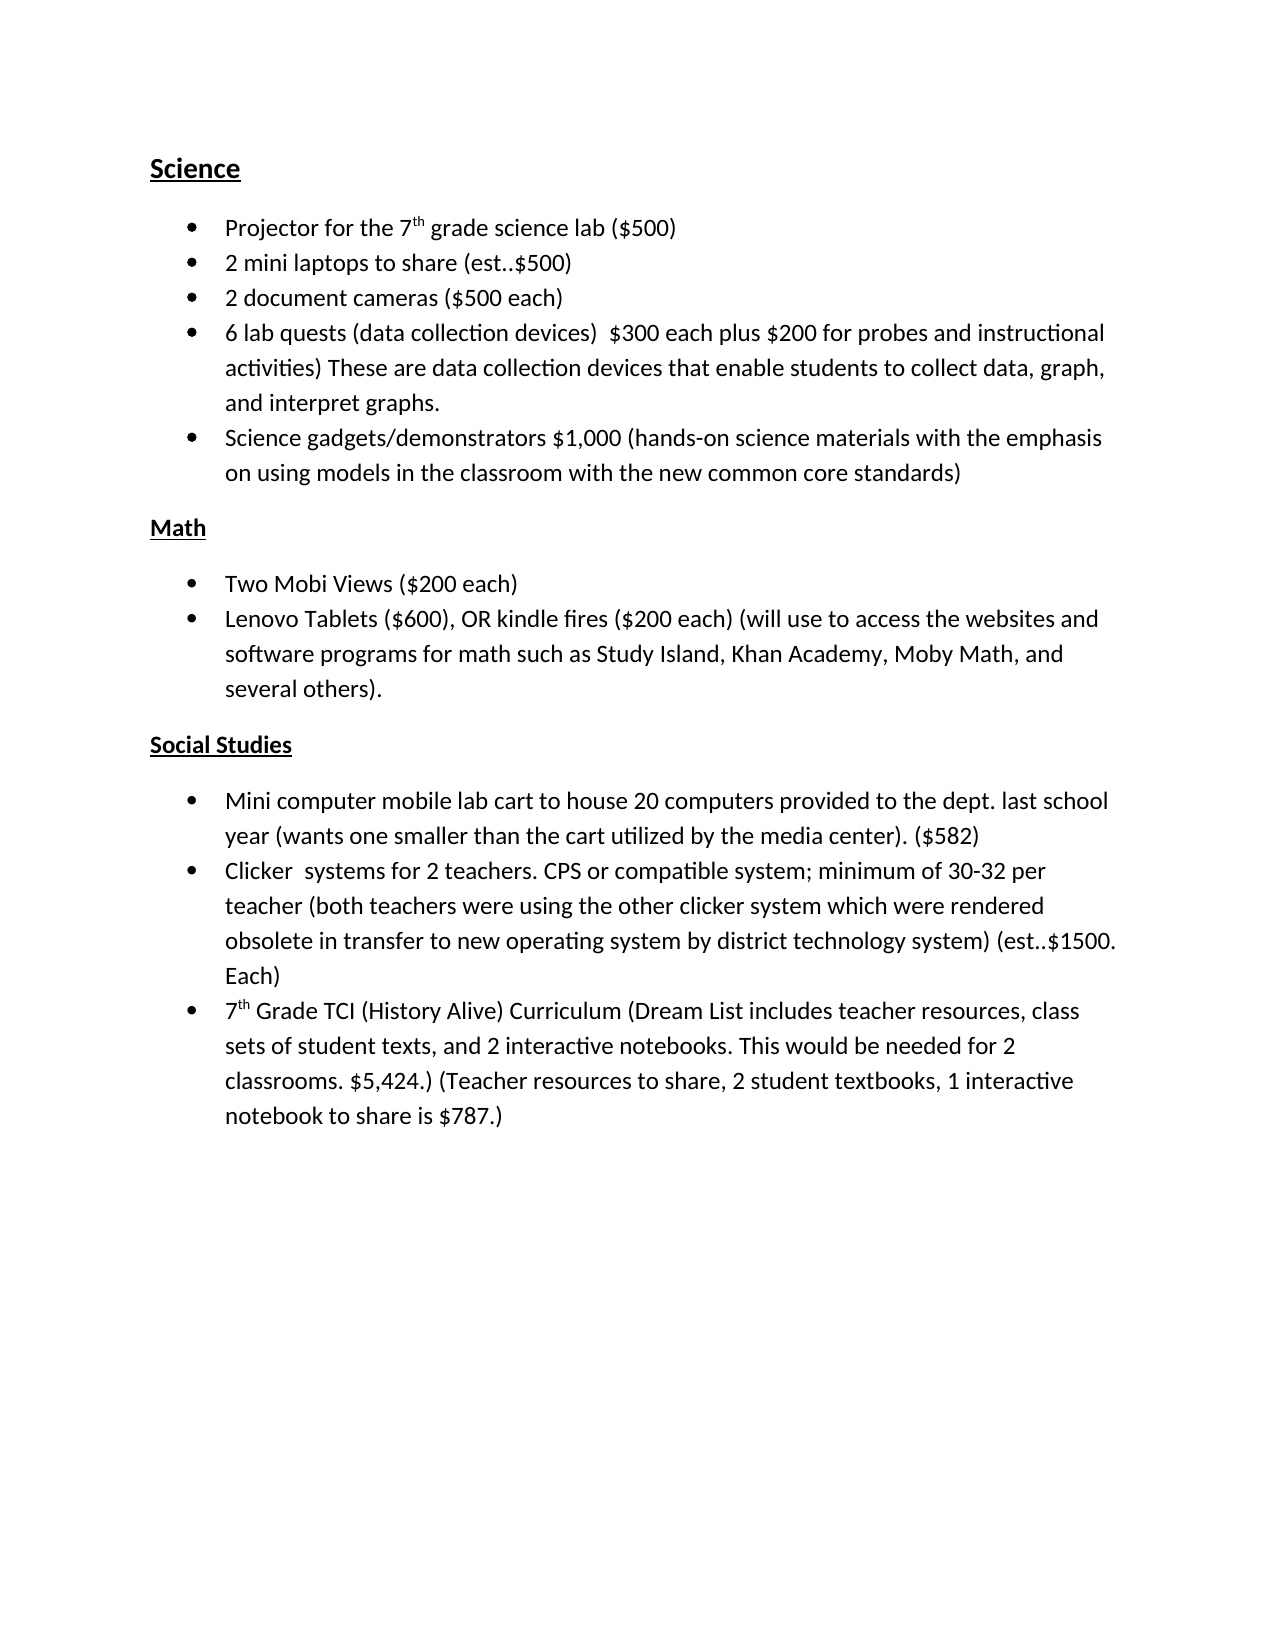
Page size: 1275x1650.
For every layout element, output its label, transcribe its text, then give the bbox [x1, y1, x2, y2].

list Science gadgets/demonstrators $1,000 (hands-on science materials with the emphasis on using models in the classroom with the new common core standards) [187, 422, 1125, 487]
list Clicker systems for 2 teachers. CPS or compatible system; minimum of 30-32 per teacher (both teachers were using the other clicker system which were rendered obsolete in transfer to new operating system by district technology system) (est..$1500. Each) [187, 855, 1125, 991]
text Science [150, 150, 1125, 186]
list Two Mobi Views ($200 each) [187, 568, 1125, 599]
list 6 lab quests (data collection devices) $300 each plus $200 for probes and instructional activities) These are data collection devices that enable students to collect data, graph, and interpret graphs. [187, 317, 1125, 417]
list Lenovo Tablets ($600), OR kindle fires ($200 each) (will use to access the websites and software programs for math such as Study Island, Khan Academy, Moby Math, and several others). [187, 603, 1125, 704]
list 2 mini laptops to share (est..$500) [187, 247, 1125, 277]
list Mini computer mobile lab cart to house 20 computers provided to the dept. last school year (wants one smaller than the cart utilized by the media center). ($582) [187, 785, 1125, 851]
text Social Studies [150, 729, 1125, 760]
list 7th Grade TCI (History Alive) Curriculum (Dream List includes teacher resources, class sets of student texts, and 2 interactive notebooks. This would be needed for 2 classrooms. $5,424.) (Teacher resources to share, 2 student textbooks, 1 interactive notebook to share is $787.) [187, 995, 1125, 1131]
list Projector for the 7th grade science lab ($500) [187, 212, 1125, 242]
text Math [150, 513, 1125, 543]
list 2 document cameras ($500 each) [187, 282, 1125, 312]
